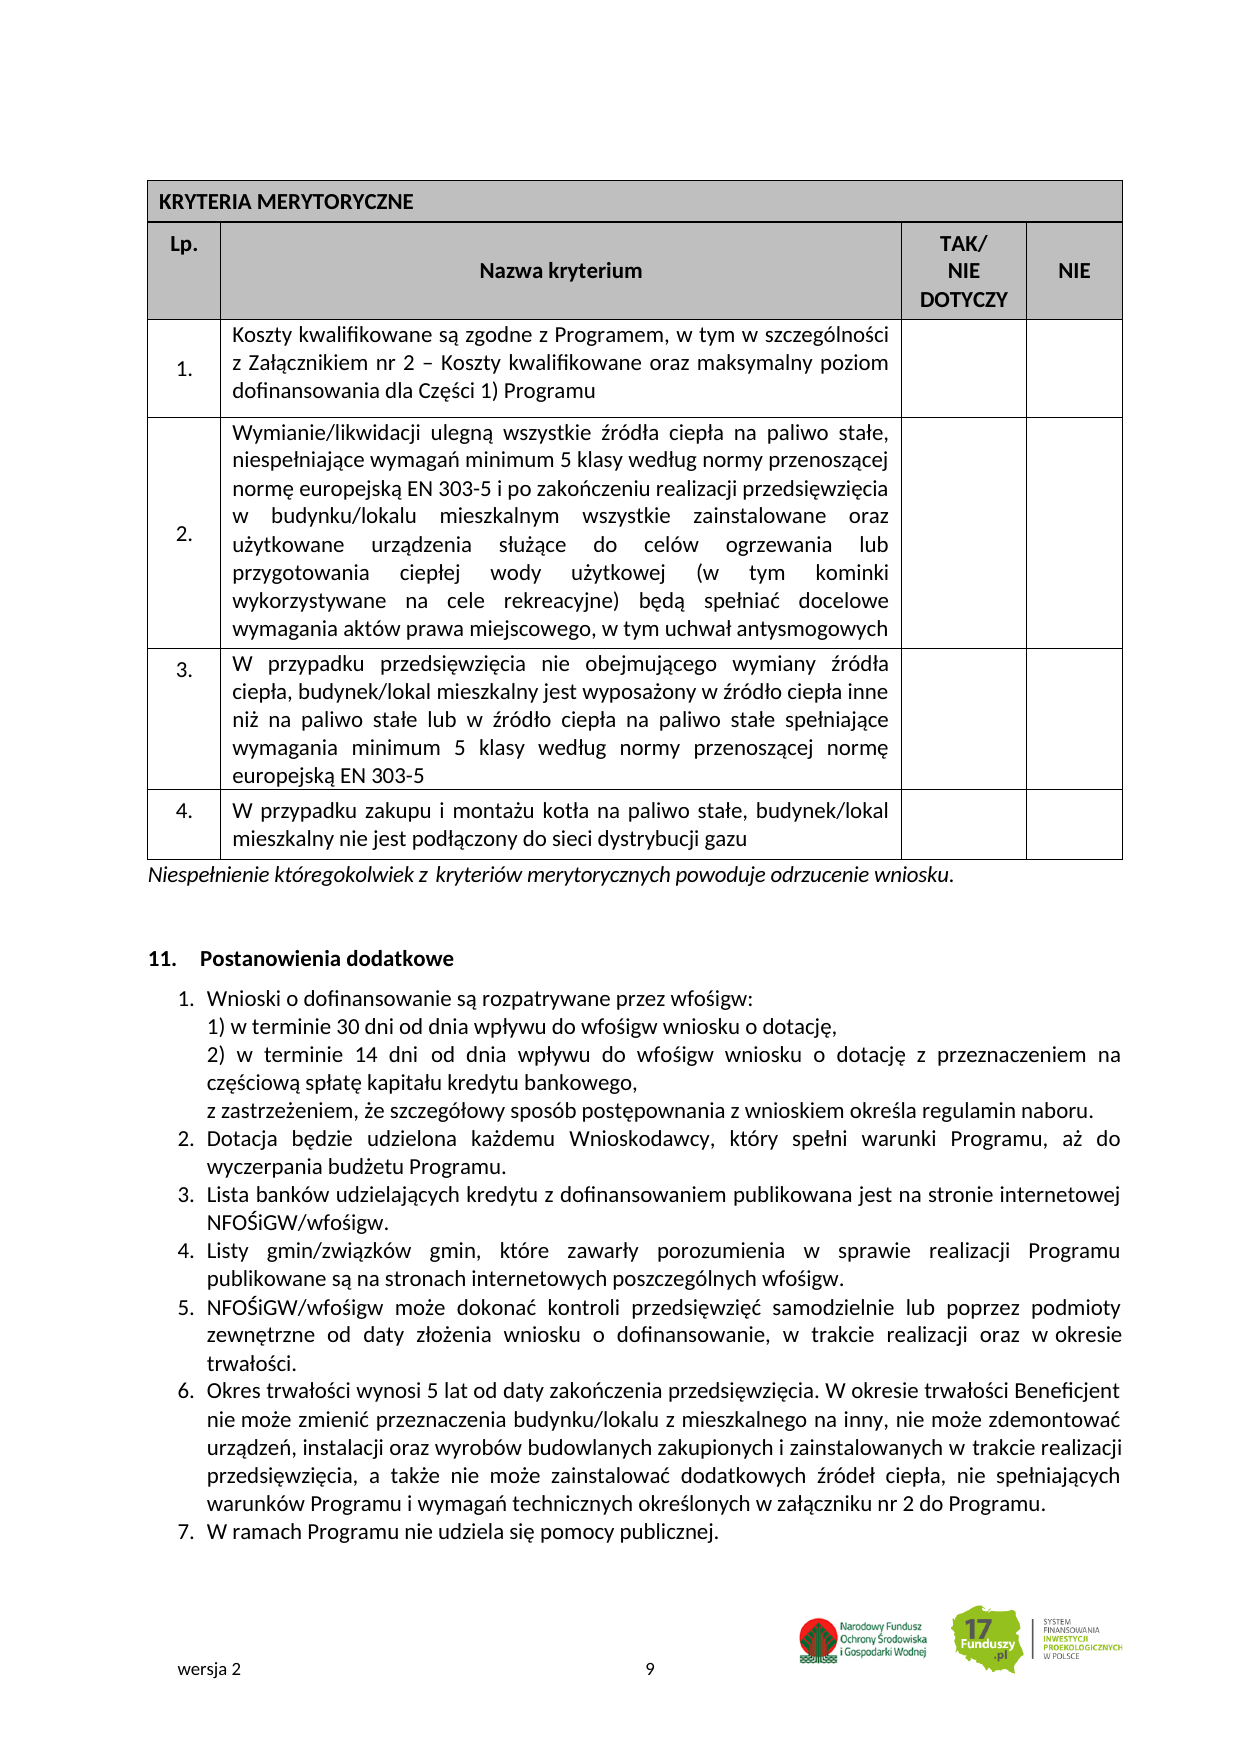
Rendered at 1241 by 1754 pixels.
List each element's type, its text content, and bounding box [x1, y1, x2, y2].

table_cell NIE [1027, 223, 1122, 319]
list W ramach Programu nie udziela się pomocy publicznej. [177, 1517, 1122, 1545]
table_cell 4. [148, 790, 220, 859]
table_cell [902, 790, 1026, 859]
list Okres trwałości wynosi 5 lat od daty zakończenia przedsięwzięcia. W okresie trwałości Beneficjent nie może zmienić przeznaczenia budynku/lokalu z mieszkalnego na inny, nie może zdemontować urządzeń, instalacji oraz wyrobów budowlanych zakupionych i zainstalowanych w trakcie realizacji przedsięwzięcia, a także nie może zainstalować dodatkowych źródeł ciepła, nie spełniających warunków Programu i wymagań technicznych określonych w załączniku nr 2 do Programu. [177, 1377, 1122, 1517]
table_cell [902, 649, 1026, 789]
table_header KRYTERIA MERYTORYCZNE [148, 181, 1122, 221]
table_cell Wymianie/likwidacji ulegną wszystkie źródła ciepła na paliwo stałe, niespełniające wymagań minimum 5 klasy według normy przenoszącej normę europejską EN 303-5 i po zakończeniu realizacji przedsięwzięcia w budynku/lokalu mieszkalnym wszystkie zainstalowane oraz użytkowane urządzenia służące do celów ogrzewania lub przygotowania ciepłej wody użytkowej (w tym kominki wykorzystywane na cele rekreacyjne) będą spełniać docelowe wymagania aktów prawa miejscowego, w tym uchwał antysmogowych [221, 418, 901, 648]
list z zastrzeżeniem, że szczegółowy sposób postępownania z wnioskiem określa regulamin naboru. [207, 1096, 1122, 1124]
table_cell Nazwa kryterium [221, 223, 901, 319]
list 1) w terminie 30 dni od dnia wpływu do wfośigw wniosku o dotację, [207, 1012, 1122, 1040]
list Listy gmin/związków gmin, które zawarły porozumienia w sprawie realizacji Programu publikowane są na stronach internetowych poszczególnych wfośigw. [177, 1237, 1122, 1293]
list NFOŚiGW/wfośigw może dokonać kontroli przedsięwzięć samodzielnie lub poprzez podmioty zewnętrzne od daty złożenia wniosku o dofinansowanie, w trakcie realizacji oraz w okresie trwałości. [177, 1293, 1122, 1377]
list Postanowienia dodatkowe [148, 944, 1122, 972]
list Lista banków udzielających kredytu z dofinansowaniem publikowana jest na stronie internetowej NFOŚiGW/wfośigw. [177, 1181, 1122, 1237]
table_cell Koszty kwalifikowane są zgodne z Programem, w tym w szczególności z Załącznikiem nr 2 – Koszty kwalifikowane oraz maksymalny poziom dofinansowania dla Części 1) Programu [221, 320, 901, 417]
list Dotacja będzie udzielona każdemu Wnioskodawcy, który spełni warunki Programu, aż do wyczerpania budżetu Programu. [177, 1124, 1122, 1181]
table_cell 1. [148, 320, 220, 417]
table_cell 2. [148, 418, 220, 648]
picture [786, 1603, 1123, 1676]
table_cell [1027, 649, 1122, 789]
list Wnioski o dofinansowanie są rozpatrywane przez wfośigw: [177, 984, 1122, 1012]
text Niespełnienie któregokolwiek z kryteriów merytorycznych powoduje odrzucenie wniosku. [148, 860, 1122, 888]
table_cell W przypadku zakupu i montażu kotła na paliwo stałe, budynek/lokal mieszkalny nie jest podłączony do sieci dystrybucji gazu [221, 790, 901, 859]
table_cell [902, 320, 1026, 417]
table_cell [1027, 320, 1122, 417]
table_cell [1027, 790, 1122, 859]
table_cell W przypadku przedsięwzięcia nie obejmującego wymiany źródła ciepła, budynek/lokal mieszkalny jest wyposażony w źródło ciepła inne niż na paliwo stałe lub w źródło ciepła na paliwo stałe spełniające wymagania minimum 5 klasy według normy przenoszącej normę europejską EN 303-5 [221, 649, 901, 789]
table_cell [1027, 418, 1122, 648]
table_cell Lp. [148, 223, 220, 319]
list 2) w terminie 14 dni od dnia wpływu do wfośigw wniosku o dotację z przeznaczeniem na częściową spłatę kapitału kredytu bankowego, [207, 1040, 1122, 1096]
table_cell [902, 418, 1026, 648]
table_cell 3. [148, 649, 220, 789]
table_cell TAK/ NIE DOTYCZY [902, 223, 1026, 319]
